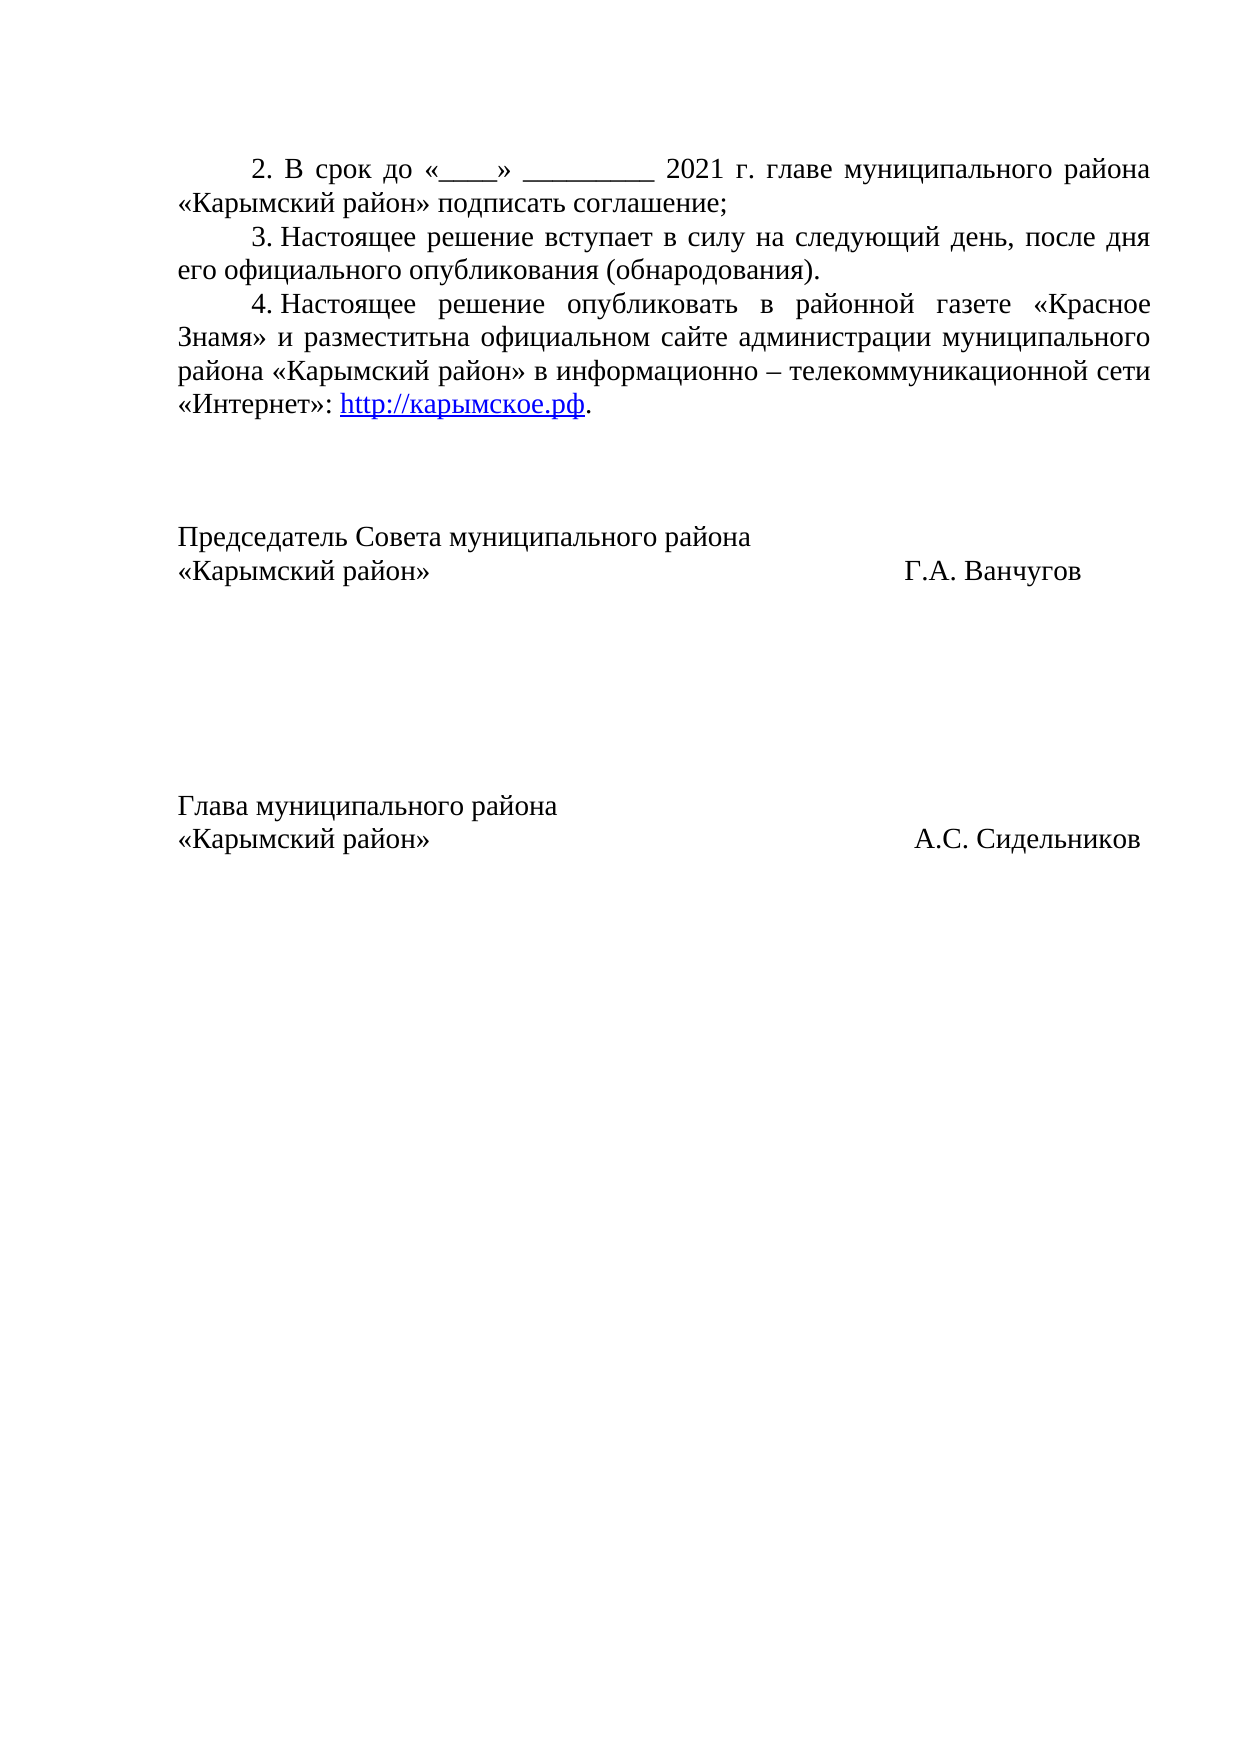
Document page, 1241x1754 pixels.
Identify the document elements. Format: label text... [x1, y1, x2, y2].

text Председатель Совета муниципального района [177, 519, 1152, 553]
text 3. Настоящее решение вступает в силу на следующий день, после дня его официального опубликования (обнародования). [177, 219, 1152, 286]
text «Карымский район» А.С. Сидельников [177, 821, 1152, 855]
text 4. Настоящее решение опубликовать в районной газете «Красное Знамя» и разместитьна официальном сайте администрации муниципального района «Карымский район» в информационно – телекоммуникационной сети «Интернет»: http://карымское.рф. [177, 286, 1152, 420]
text «Карымский район» Г.А. Ванчугов [177, 553, 1152, 587]
text Глава муниципального района [177, 788, 1152, 821]
text 2. В срок до «____» _________ 2021 г. главе муниципального района «Карымский район» подписать соглашение; [177, 152, 1152, 219]
